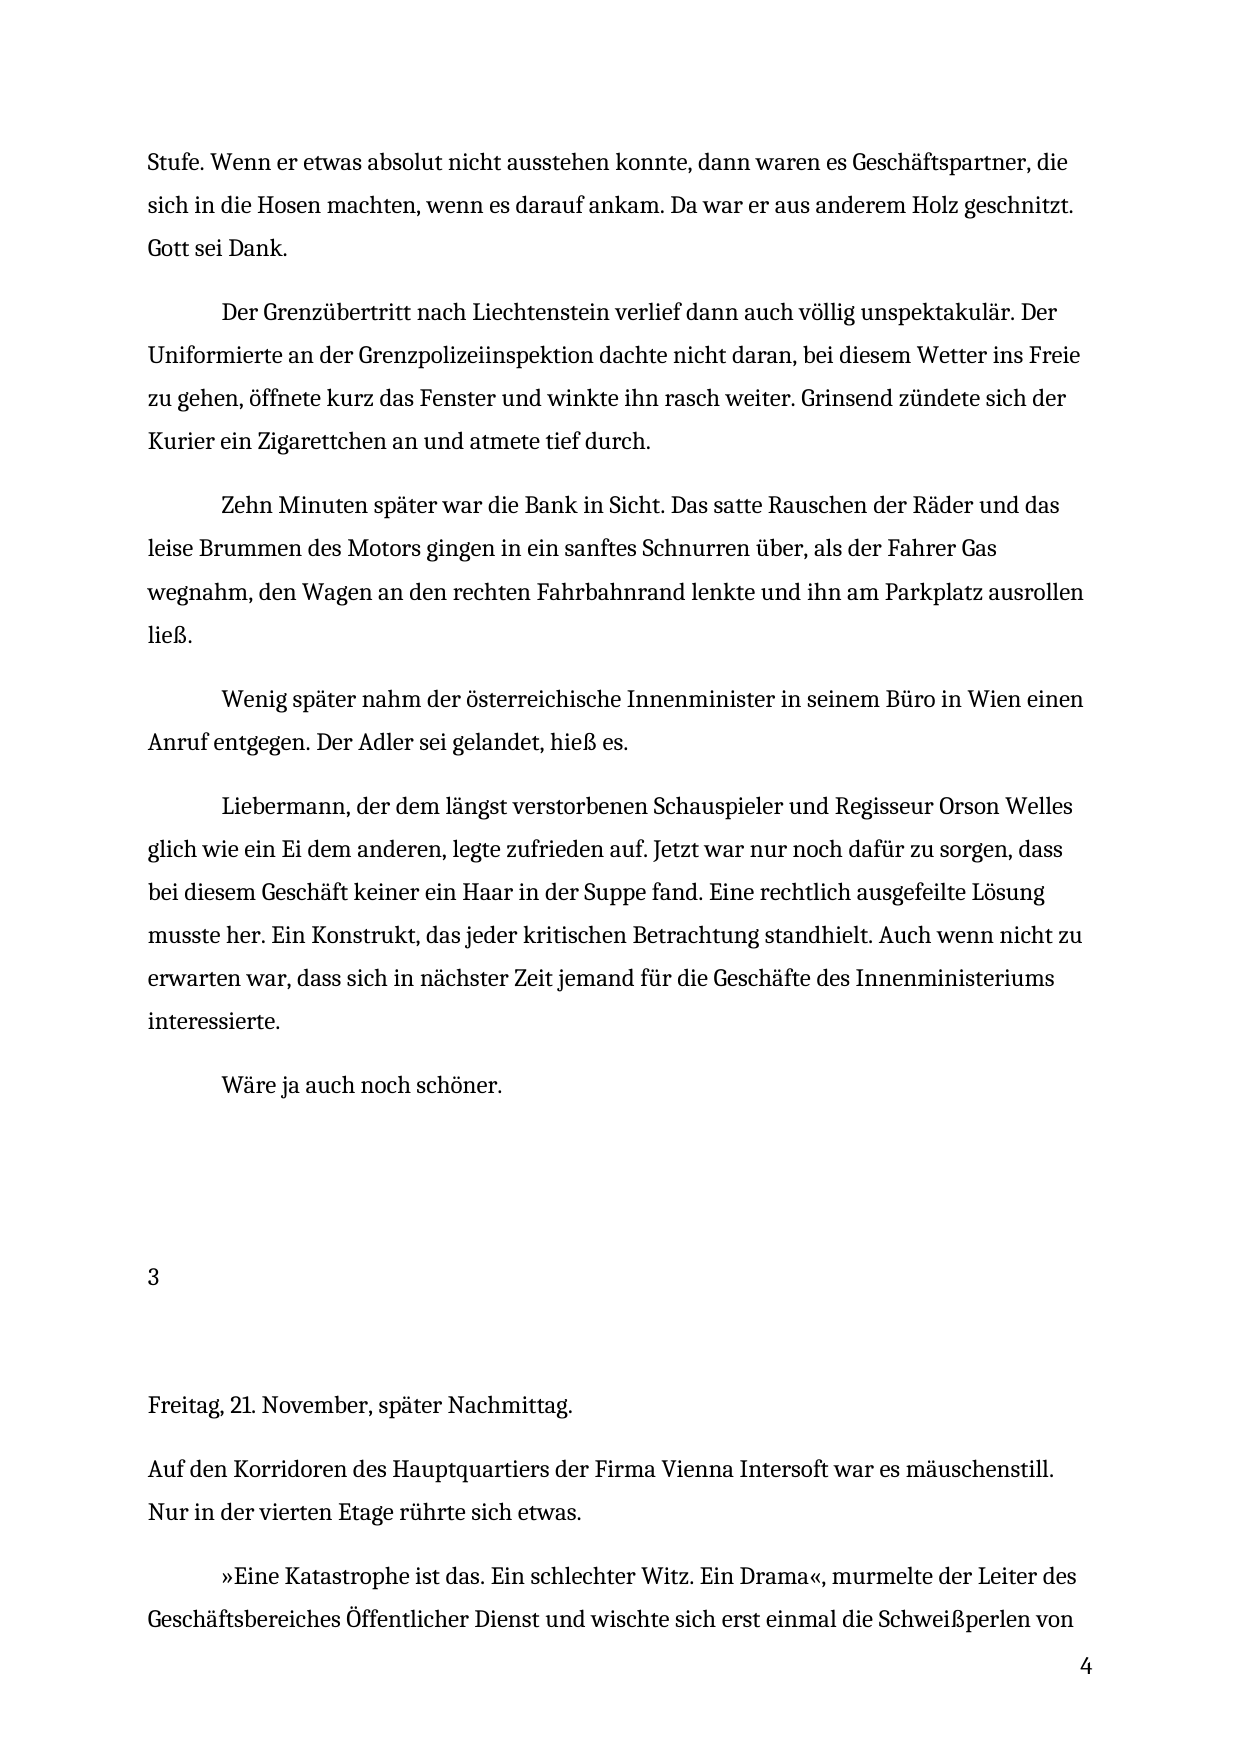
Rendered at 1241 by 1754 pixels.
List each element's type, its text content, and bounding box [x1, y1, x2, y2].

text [148, 148, 1093, 263]
text 3 [148, 1263, 1093, 1292]
text Liebermann, der dem längst verstorbenen Schauspieler und Regisseur Orson Welles glich wie ein Ei dem anderen, legte zufrieden auf. Jetzt war nur noch dafür zu sorgen, dass bei diesem Geschäft keiner ein Haar in der Suppe fand. Eine rechtlich ausgefeilte Lösung musste her. Ein Konstrukt, das jeder kritischen Betrachtung standhielt. Auch wenn nicht zu erwarten war, dass sich in nächster Zeit jemand für die Geschäfte des Innenministeriums interessierte. [148, 792, 1093, 1036]
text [148, 1562, 1093, 1634]
text Wenig später nahm der österreichische Innenminister in seinem Büro in Wien einen Anruf entgegen. Der Adler sei gelandet, hieß es. [148, 684, 1093, 756]
text Auf den Korridoren des Hauptquartiers der Firma Vienna Intersoft war es mäuschenstill. Nur in der vierten Etage rührte sich etwas. [148, 1455, 1093, 1527]
text Wäre ja auch noch schöner. [148, 1071, 1093, 1100]
text Freitag, 21. November, später Nachmittag. [148, 1391, 1093, 1420]
text Zehn Minuten später war die Bank in Sicht. Das satte Rauschen der Räder und das leise Brummen des Motors gingen in ein sanftes Schnurren über, als der Fahrer Gas wegnahm, den Wagen an den rechten Fahrbahnrand lenkte und ihn am Parkplatz ausrollen ließ. [148, 491, 1093, 649]
text Der Grenzübertritt nach Liechtenstein verlief dann auch völlig unspektakulär. Der Uniformierte an der Grenzpolizeiinspektion dachte nicht daran, bei diesem Wetter ins Freie zu gehen, öffnete kurz das Fenster und winkte ihn rasch weiter. Grinsend zündete sich der Kurier ein Zigarettchen an und atmete tief durch. [148, 298, 1093, 456]
